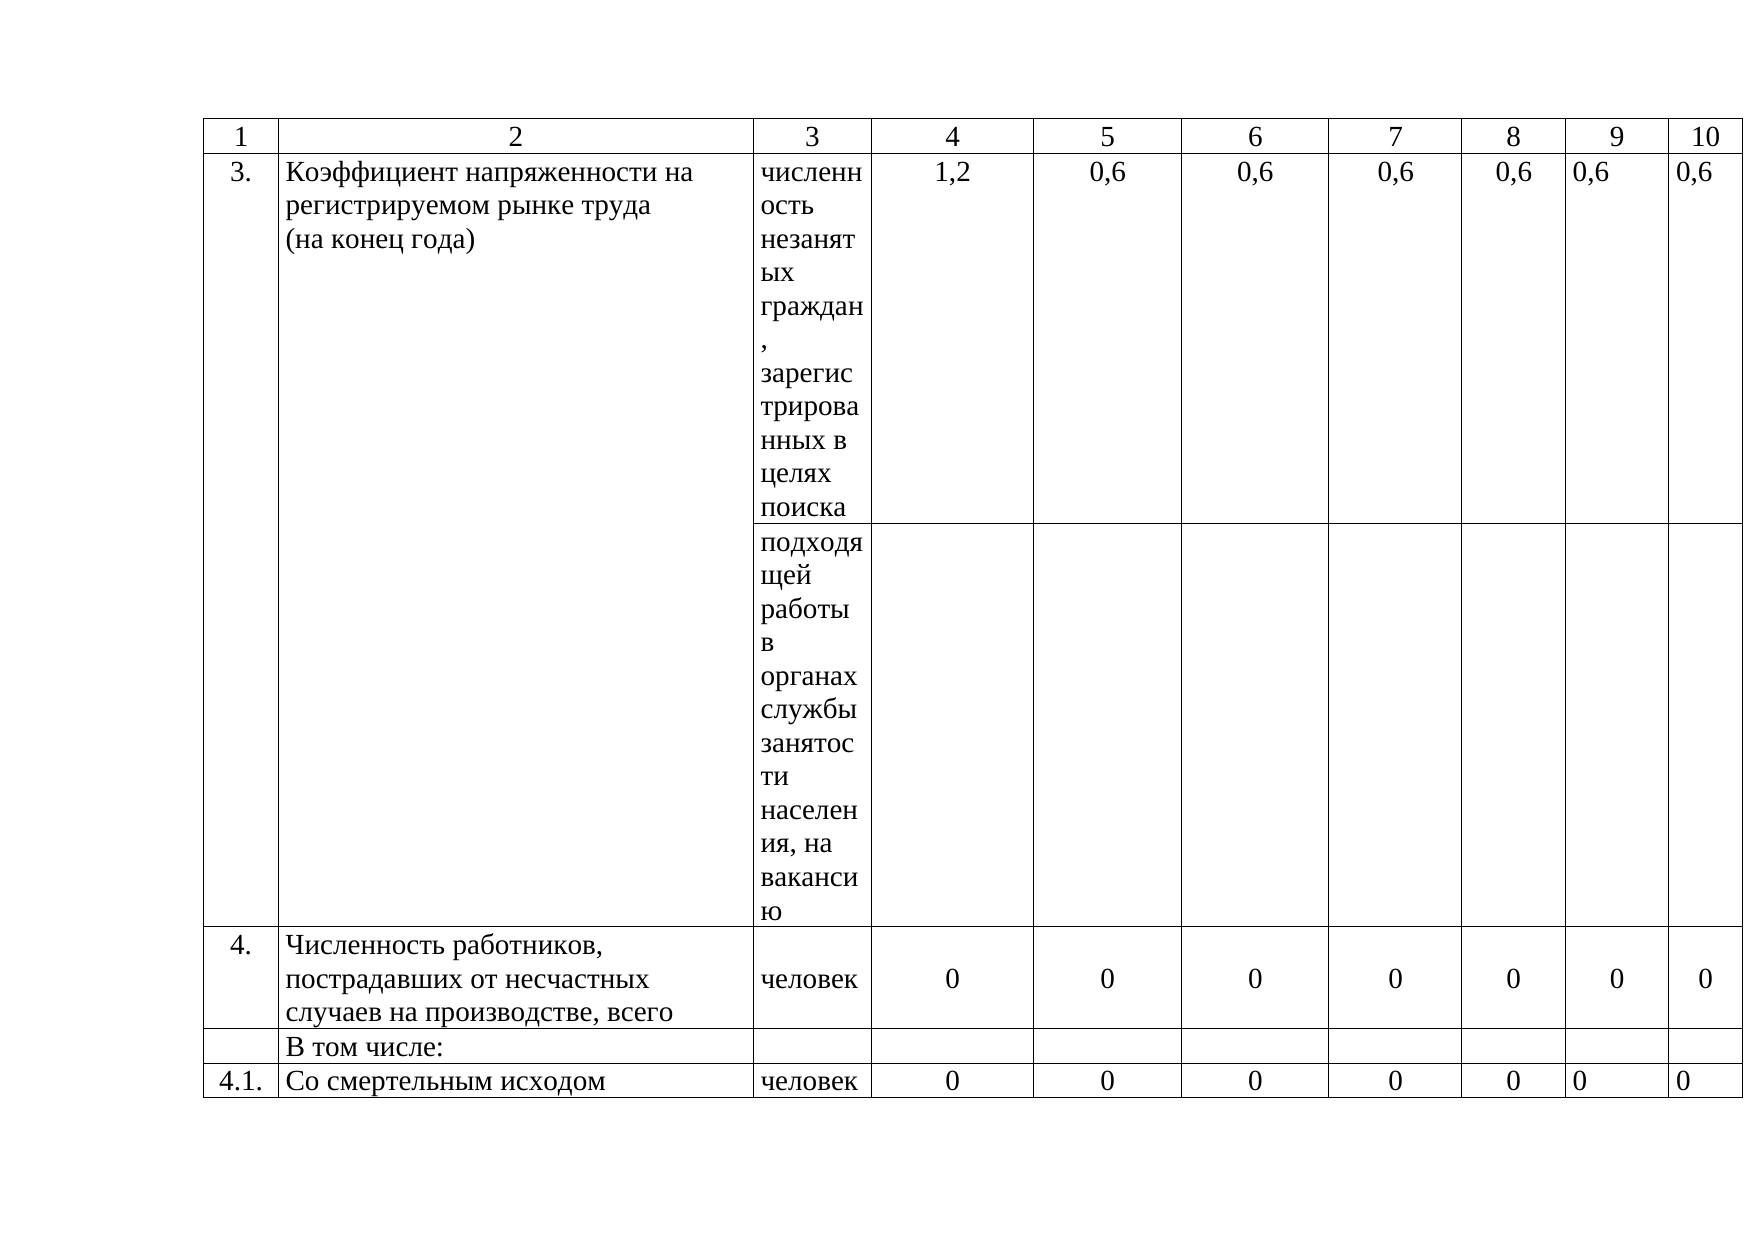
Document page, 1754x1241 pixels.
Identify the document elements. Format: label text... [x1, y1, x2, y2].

table_cell 0 [1462, 927, 1565, 1028]
table_cell [1034, 524, 1181, 926]
table_cell 0 [1182, 927, 1328, 1028]
table_header 10 [1669, 119, 1742, 153]
table_cell В том числе: [279, 1029, 753, 1062]
table_cell 3. [204, 154, 278, 926]
table_header 8 [1462, 119, 1565, 153]
table_cell [872, 1029, 1033, 1062]
table_header 6 [1182, 119, 1328, 153]
table_cell 0,6 [1462, 154, 1565, 523]
table_cell 0 [872, 927, 1033, 1028]
table_header 4 [872, 119, 1033, 153]
table_cell [204, 1029, 278, 1062]
table_header 3 [754, 119, 871, 153]
table_cell [1669, 524, 1742, 926]
table_cell 0 [1329, 1064, 1461, 1097]
table_cell 0 [1034, 1064, 1181, 1097]
table_cell численность незанятых граждан, зарегистрированных в целях поиска [754, 154, 871, 523]
table_cell 0 [872, 1064, 1033, 1097]
table_cell [1462, 1029, 1565, 1062]
table_cell 0 [1034, 927, 1181, 1028]
table_cell 1,2 [872, 154, 1033, 523]
table_cell человек [754, 1064, 871, 1097]
table_cell 0 [1669, 1064, 1742, 1097]
table_cell Численность работников, пострадавших от несчастных случаев на производстве, всего [279, 927, 753, 1028]
table_cell [1566, 524, 1668, 926]
table_cell Коэффициент напряженности на регистрируемом рынке труда (на конец года) [279, 154, 753, 926]
table_cell 0 [1669, 927, 1742, 1028]
table_cell 0,6 [1329, 154, 1461, 523]
table_cell 4. [204, 927, 278, 1028]
table_cell подходящей работы в органах службы занятости населения, на вакансию [754, 524, 871, 926]
table_cell 0,6 [1034, 154, 1181, 523]
table_cell 0 [1462, 1064, 1565, 1097]
table_cell 0,6 [1182, 154, 1328, 523]
table_cell 0 [1329, 927, 1461, 1028]
table_cell [1329, 1029, 1461, 1062]
table_cell 0 [1182, 1064, 1328, 1097]
table_cell человек [754, 927, 871, 1028]
table_cell 4.1. [204, 1064, 278, 1097]
table_cell [1182, 1029, 1328, 1062]
table_cell 0 [1566, 1064, 1668, 1097]
table_cell [872, 524, 1033, 926]
table_cell 0,6 [1566, 154, 1668, 523]
table_header 1 [204, 119, 278, 153]
table_header 9 [1566, 119, 1668, 153]
table_cell Со смертельным исходом [279, 1064, 753, 1097]
table_cell [1034, 1029, 1181, 1062]
table_cell [1329, 524, 1461, 926]
table_cell [1182, 524, 1328, 926]
table_cell [1669, 1029, 1742, 1062]
table_cell 0,6 [1669, 154, 1742, 523]
table_header 2 [279, 119, 753, 153]
table_cell [1462, 524, 1565, 926]
table_header 5 [1034, 119, 1181, 153]
table_cell [1566, 1029, 1668, 1062]
table_header 7 [1329, 119, 1461, 153]
table_cell [754, 1029, 871, 1062]
table_cell 0 [1566, 927, 1668, 1028]
